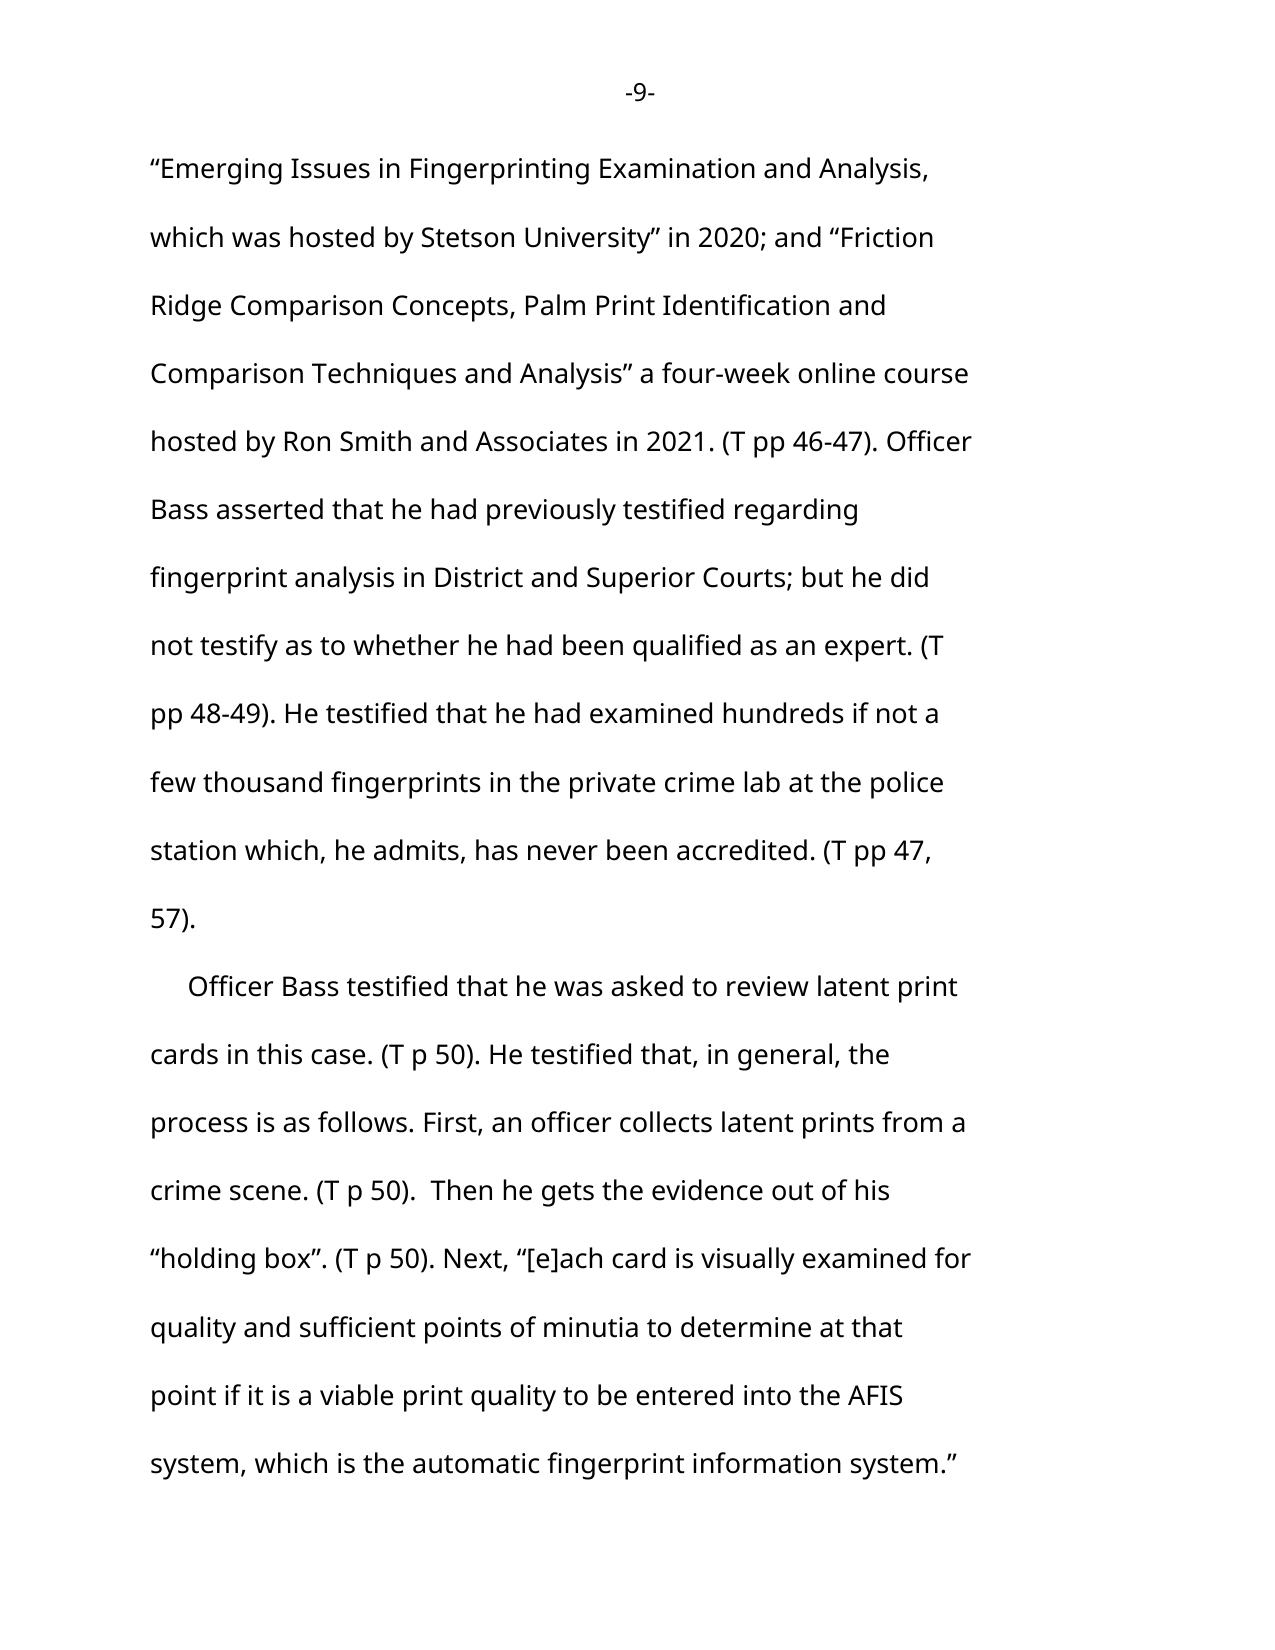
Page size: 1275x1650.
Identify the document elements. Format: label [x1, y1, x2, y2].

text [150, 150, 975, 936]
text [150, 967, 975, 1481]
